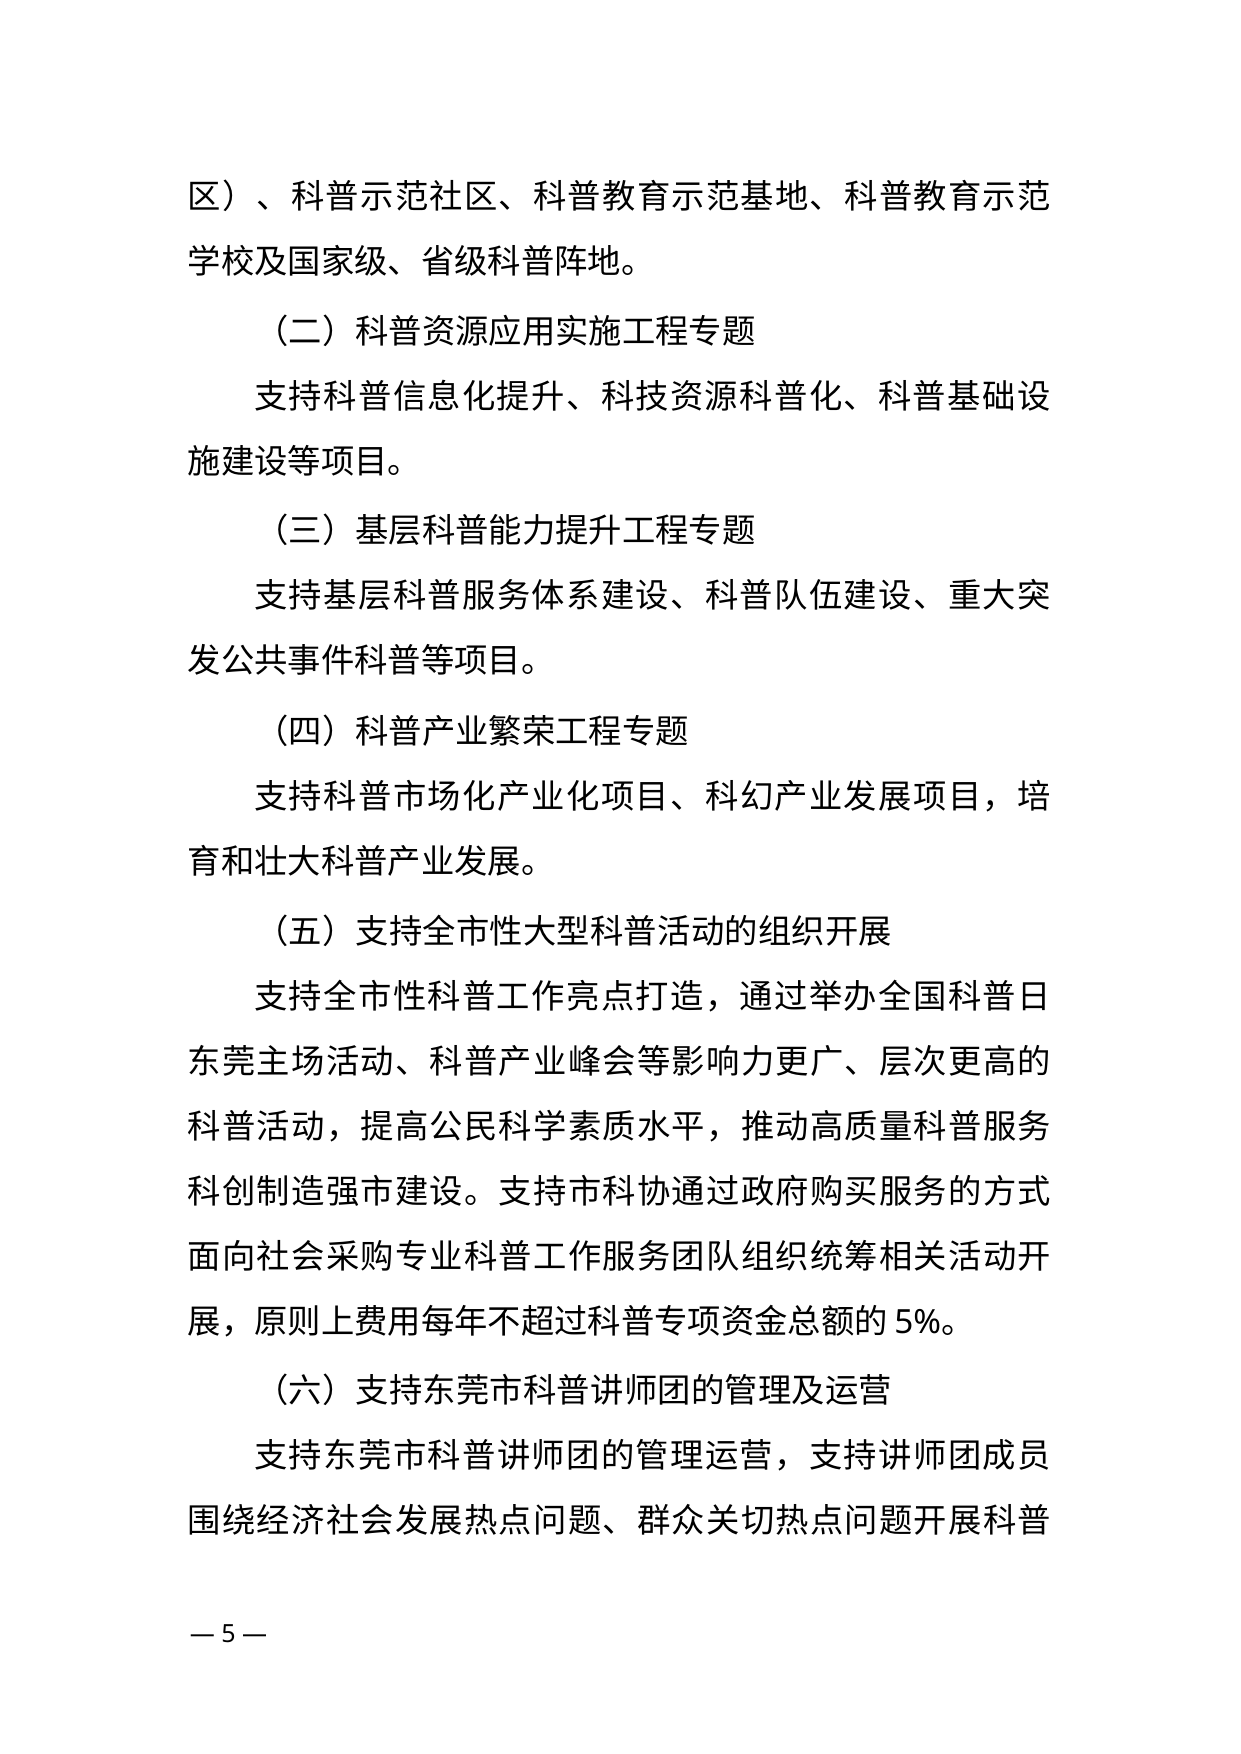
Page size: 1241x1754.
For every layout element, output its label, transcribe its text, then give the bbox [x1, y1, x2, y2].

text 支持基层科普服务体系建设、科普队伍建设、重大突发公共事件科普等项目。 [187, 561, 1053, 691]
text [187, 162, 1053, 292]
text 支持科普市场化产业化项目、科幻产业发展项目，培育和壮大科普产业发展。 [187, 762, 1053, 892]
text （五）支持全市性大型科普活动的组织开展 [187, 896, 1053, 961]
text （四）科普产业繁荣工程专题 [187, 697, 1053, 762]
text 支持科普信息化提升、科技资源科普化、科普基础设施建设等项目。 [187, 361, 1053, 491]
text （三）基层科普能力提升工程专题 [187, 496, 1053, 561]
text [187, 1420, 1053, 1550]
text （六）支持东莞市科普讲师团的管理及运营 [187, 1355, 1053, 1420]
text 支持全市性科普工作亮点打造，通过举办全国科普日东莞主场活动、科普产业峰会等影响力更广、层次更高的科普活动，提高公民科学素质水平，推动高质量科普服务科创制造强市建设。支持市科协通过政府购买服务的方式，面向社会采购专业科普工作服务团队组织统筹相关活动开展，原则上费用每年不超过科普专项资金总额的5%。 [187, 961, 1053, 1351]
text （二）科普资源应用实施工程专题 [187, 296, 1053, 361]
